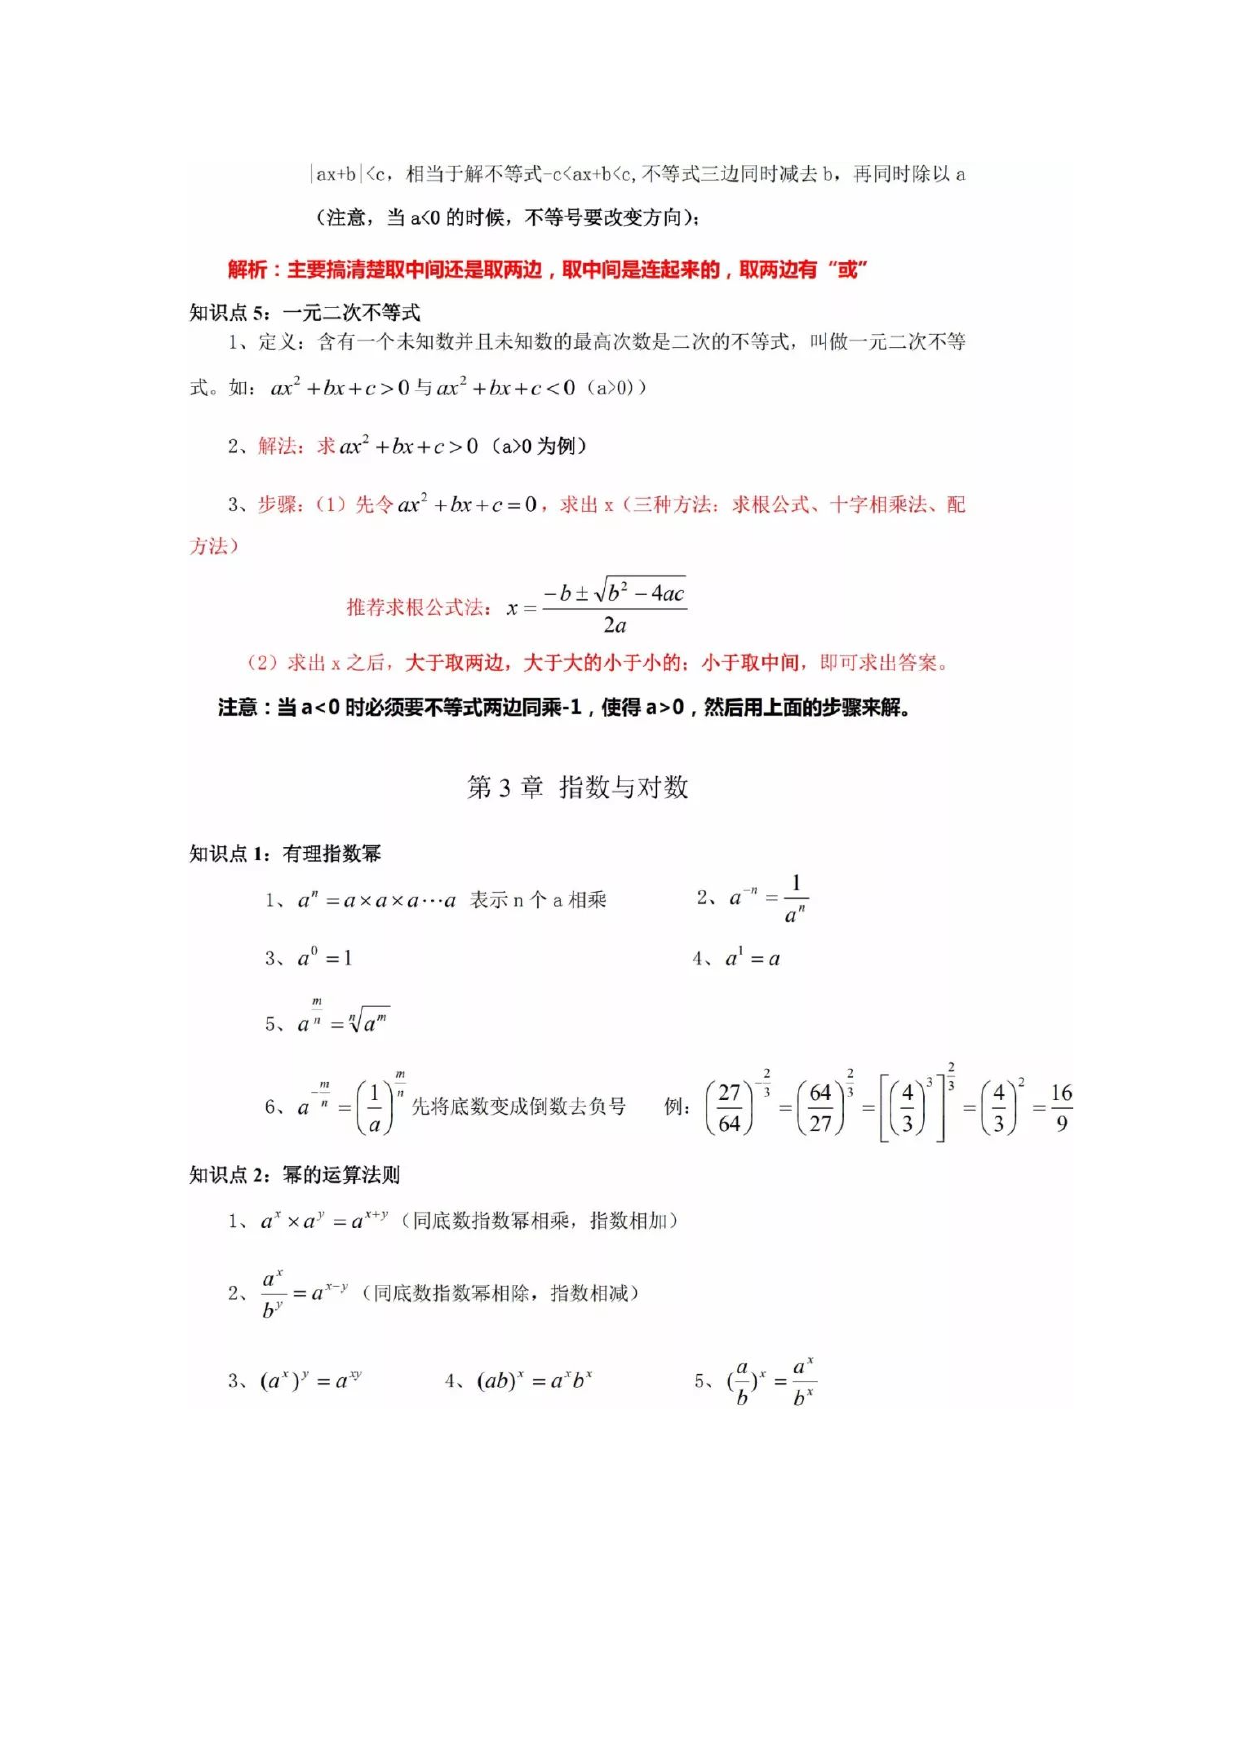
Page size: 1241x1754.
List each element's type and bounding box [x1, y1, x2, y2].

picture [187, 162, 1074, 1409]
